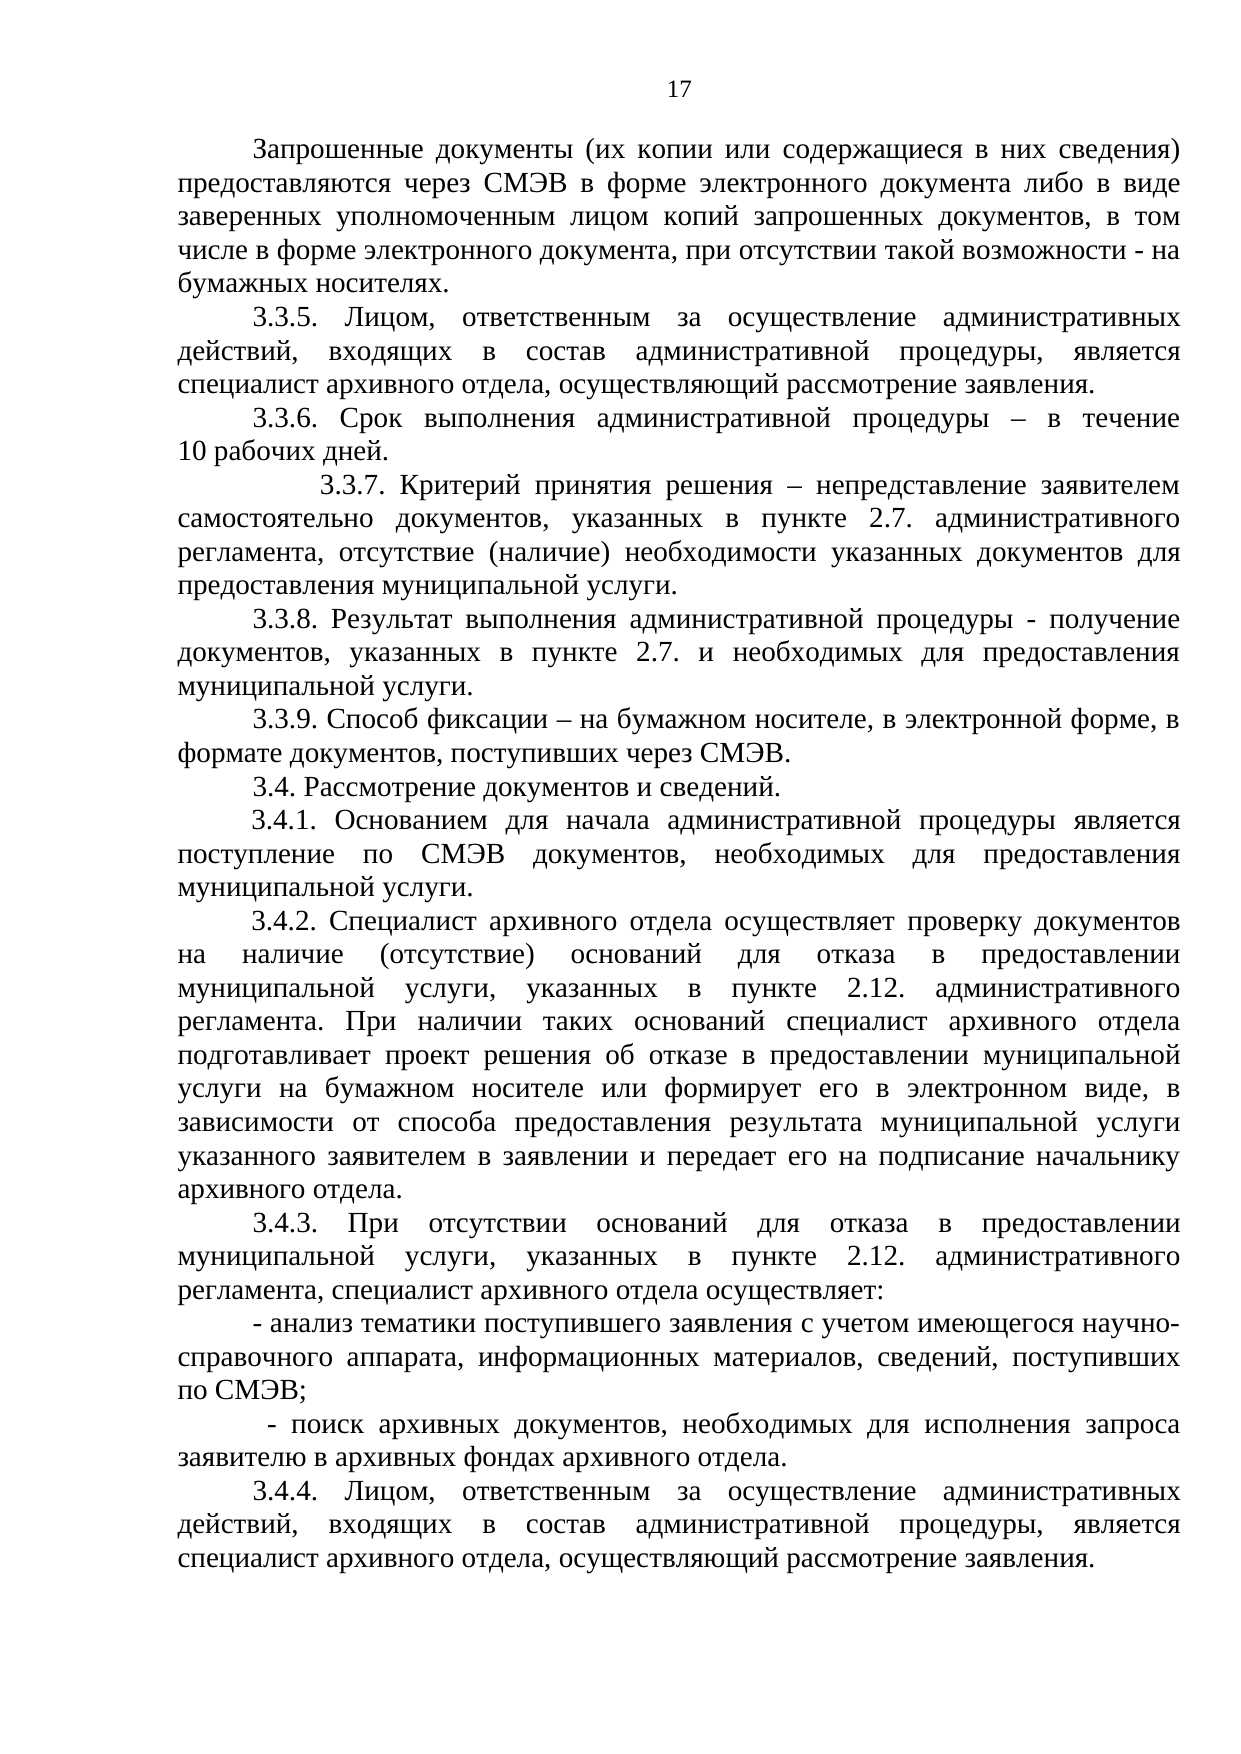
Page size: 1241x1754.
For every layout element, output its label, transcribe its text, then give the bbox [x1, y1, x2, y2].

text Запрошенные документы (их копии или содержащиеся в них сведения) предоставляются через СМЭВ в форме электронного документа либо в виде заверенных уполномоченным лицом копий запрошенных документов, в том числе в форме электронного документа, при отсутствии такой возможности - на бумажных носителях. [177, 131, 1181, 299]
text 3.4.1. Основанием для начала административной процедуры является поступление по СМЭВ документов, необходимых для предоставления муниципальной услуги. [177, 802, 1181, 903]
text 3.3.7. Критерий принятия решения – непредставление заявителем самостоятельно документов, указанных в пункте 2.7. административного регламента, отсутствие (наличие) необходимости указанных документов для предоставления муниципальной услуги. [177, 467, 1181, 601]
text 3.3.9. Способ фиксации – на бумажном носителе, в электронной форме, в формате документов, поступивших через СМЭВ. [177, 702, 1181, 769]
text 3.4. Рассмотрение документов и сведений. [177, 769, 1181, 802]
text 3.3.8. Результат выполнения административной процедуры - получение документов, указанных в пункте 2.7. и необходимых для предоставления муниципальной услуги. [177, 601, 1181, 702]
text 3.3.6. Срок выполнения административной процедуры – в течение 10 рабочих дней. [177, 400, 1181, 467]
text 3.3.5. Лицом, ответственным за осуществление административных действий, входящих в состав административной процедуры, является специалист архивного отдела, осуществляющий рассмотрение заявления. [177, 299, 1181, 400]
text - анализ тематики поступившего заявления с учетом имеющегося научно-справочного аппарата, информационных материалов, сведений, поступивших по СМЭВ; [177, 1305, 1181, 1406]
text 3.4.2. Специалист архивного отдела осуществляет проверку документов на наличие (отсутствие) оснований для отказа в предоставлении муниципальной услуги, указанных в пункте 2.12. административного регламента. При наличии таких оснований специалист архивного отдела подготавливает проект решения об отказе в предоставлении муниципальной услуги на бумажном носителе или формирует его в электронном виде, в зависимости от способа предоставления результата муниципальной услуги указанного заявителем в заявлении и передает его на подписание начальнику архивного отдела. [177, 903, 1181, 1205]
text 3.4.4. Лицом, ответственным за осуществление административных действий, входящих в состав административной процедуры, является специалист архивного отдела, осуществляющий рассмотрение заявления. [177, 1473, 1181, 1574]
text 3.4.3. При отсутствии оснований для отказа в предоставлении муниципальной услуги, указанных в пункте 2.12. административного регламента, специалист архивного отдела осуществляет: [177, 1205, 1181, 1305]
text - поиск архивных документов, необходимых для исполнения запроса заявителю в архивных фондах архивного отдела. [177, 1406, 1181, 1473]
